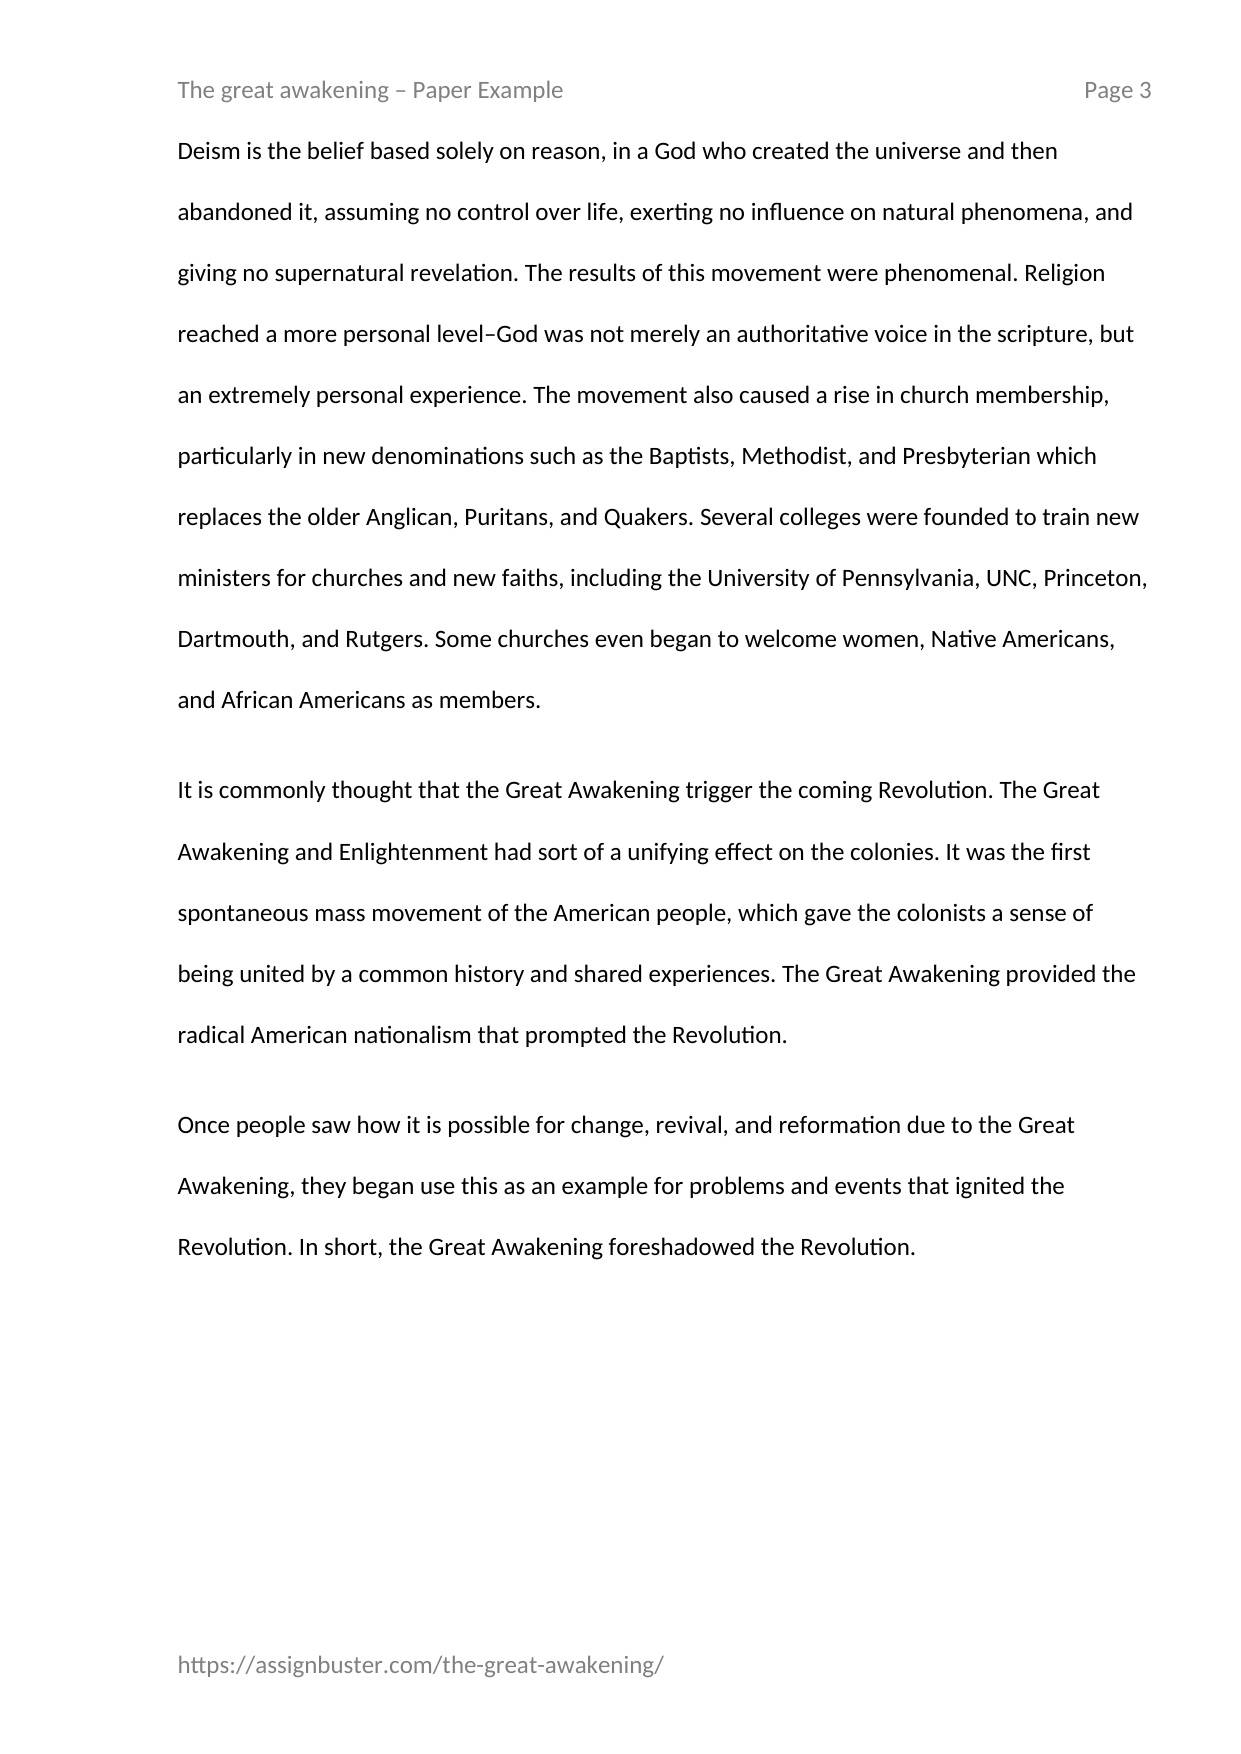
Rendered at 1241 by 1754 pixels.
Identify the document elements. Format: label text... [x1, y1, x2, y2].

text It is commonly thought that the Great Awakening trigger the coming Revolution. The Great Awakening and Enlightenment had sort of a unifying effect on the colonies. It was the first spontaneous mass movement of the American people, which gave the colonists a sense of being united by a common history and shared experiences. The Great Awakening provided the radical American nationalism that prompted the Revolution. [177, 775, 1152, 1049]
text Deism is the belief based solely on reason, in a God who created the universe and then abandoned it, assuming no control over life, exerting no influence on natural phenomena, and giving no supernatural revelation. The results of this movement were phenomenal. Religion reached a more personal level–God was not merely an authoritative voice in the scripture, but an extremely personal experience. The movement also caused a rise in church membership, particularly in new denominations such as the Baptists, Methodist, and Presbyterian which replaces the older Anglican, Puritans, and Quakers. Several colleges were founded to train new ministers for churches and new faiths, including the University of Pennsylvania, UNC, Princeton, Dartmouth, and Rutgers. Some churches even began to welcome women, Native Americans, and African Americans as members. [177, 135, 1152, 715]
text Once people saw how it is possible for change, revival, and reformation due to the Great Awakening, they began use this as an example for problems and events that ignited the Revolution. In short, the Great Awakening foreshadowed the Revolution. [177, 1109, 1152, 1262]
